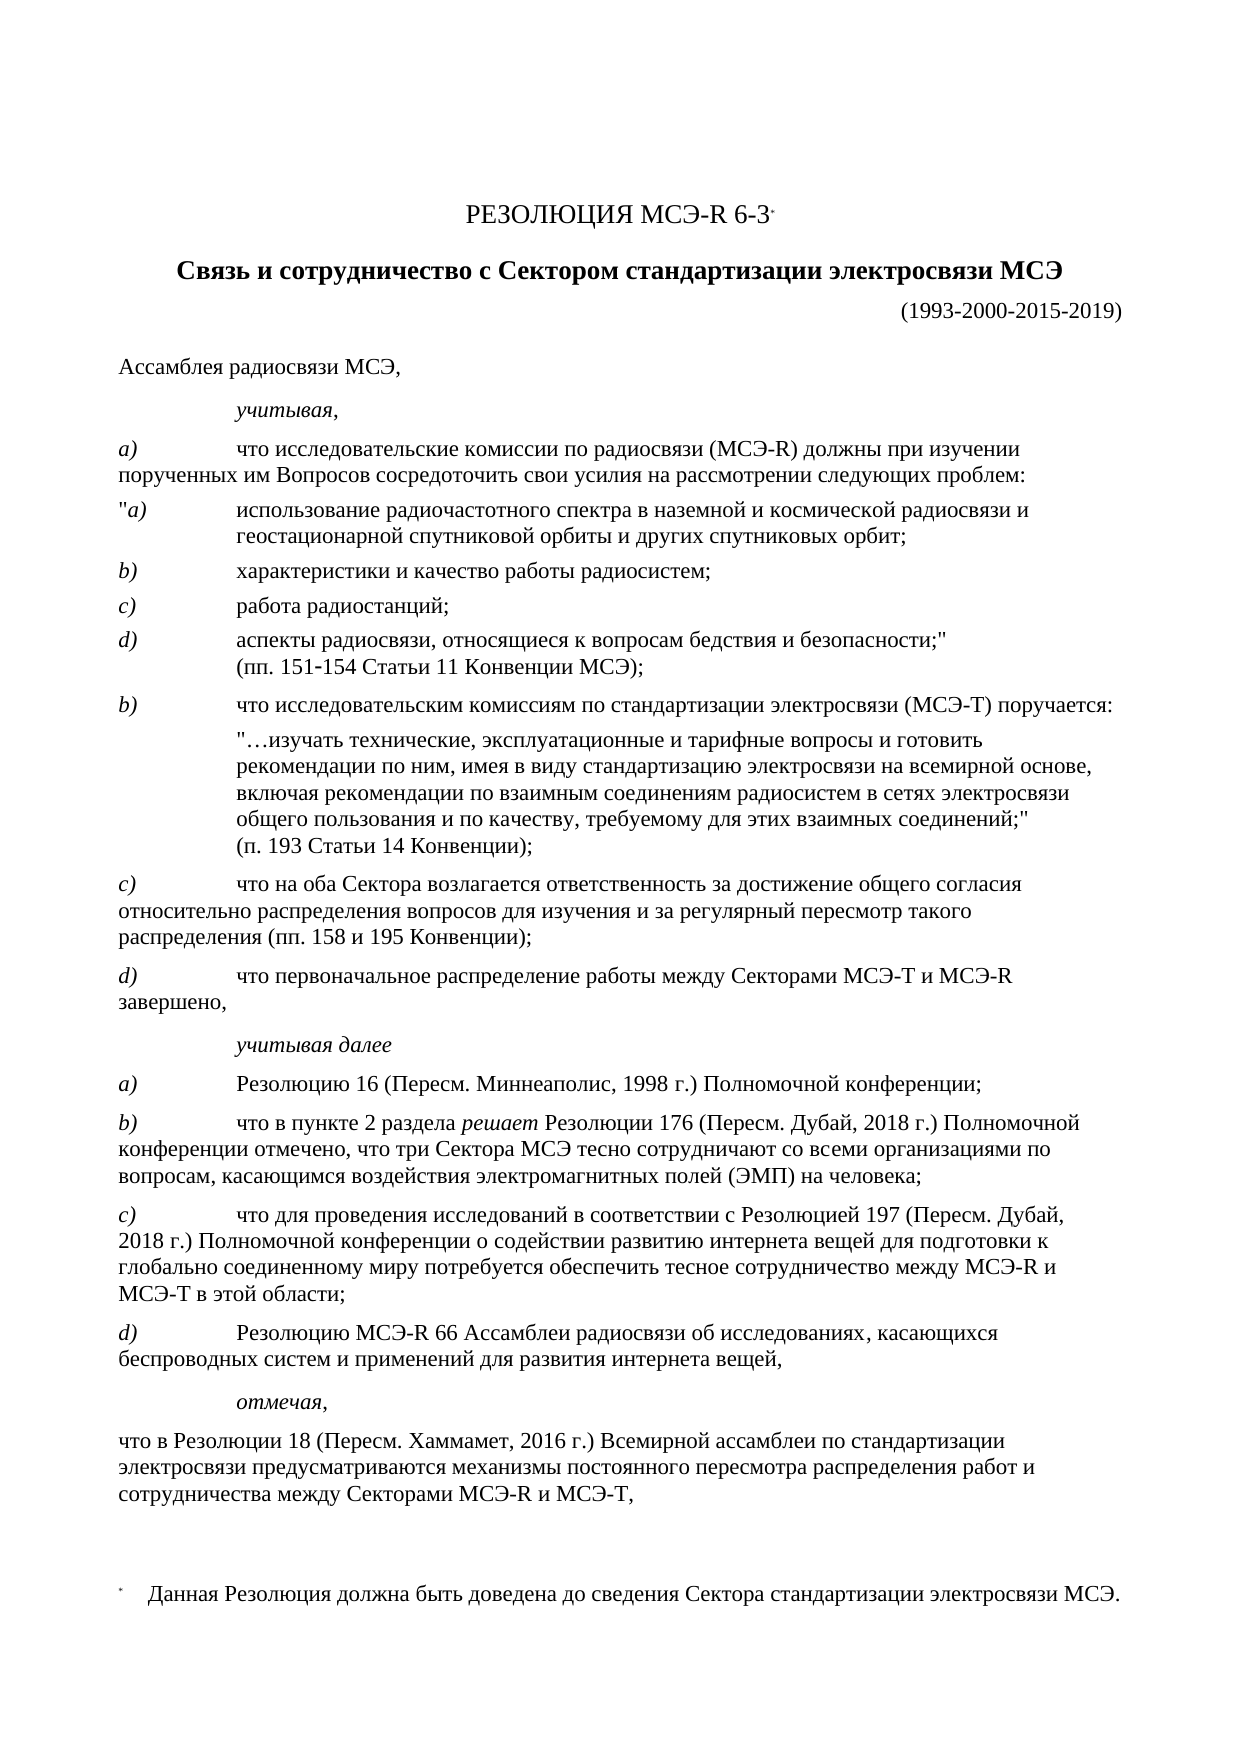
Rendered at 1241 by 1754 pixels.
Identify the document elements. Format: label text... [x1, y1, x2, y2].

text РезолюциЯ МСЭ-R 6-3* [118, 198, 1122, 229]
text d) аспекты радиосвязи, относящиеся к вопросам бедствия и безопасности;" (пп. 151154 Статьи 11 Конвенции МСЭ); [118, 626, 1122, 679]
text с) что для проведения исследований в соответствии с Резолюцией 197 (Пересм. Дубай, 2018 г.) Полномочной конференции о содействии развитию интернета вещей для подготовки к глобально соединенному миру потребуется обеспечить тесное сотрудничество между МСЭ-R и МСЭ-Т в этой области; [118, 1201, 1122, 1306]
text d) Резолюцию МСЭ-R 66 Ассамблеи радиосвязи об исследованиях, касающихся беспроводных систем и применений для развития интернета вещей, [118, 1319, 1122, 1371]
text учитывая далее [236, 1031, 1122, 1058]
text что в Резолюции 18 (Пересм. Хаммамет, 2016 г.) Всемирной ассамблеи по стандартизации электросвязи предусматриваются механизмы постоянного пересмотра распределения работ и сотрудничества между Секторами МСЭ-R и МСЭ-Т, [118, 1427, 1122, 1506]
text (1993-2000-2015-2019) [118, 297, 1122, 324]
text b) характеристики и качество работы радиосистем; [118, 557, 1122, 583]
title Ассамблея радиосвязи МСЭ, [118, 353, 1122, 379]
text отмечая, [236, 1388, 1122, 1414]
text учитывая, [236, 396, 1122, 422]
text "…изучать технические, эксплуатационные и тарифные вопросы и готовить рекомендации по ним, имея в виду стандартизацию электросвязи на всемирной основе, включая рекомендации по взаимным соединениям радиосистем в сетях электросвязи общего пользования и по качеству, требуемому для этих взаимных соединений;" (п. 193 Статьи 14 Конвенции); [118, 726, 1122, 858]
text a) Резолюцию 16 (Пересм. Миннеаполис, 1998 г.) Полномочной конференции; [118, 1070, 1122, 1097]
text а) что исследовательские комиссии по радиосвязи (МСЭ-R) должны при изучении порученных им Вопросов сосредоточить свои усилия на рассмотрении следующих проблем: [118, 435, 1122, 488]
text b) что исследовательским комиссиям по стандартизации электросвязи (МСЭ-T) поручается: [118, 692, 1122, 718]
text "а) использование радиочастотного спектра в наземной и космической радиосвязи и геостационарной спутниковой орбиты и других спутниковых орбит; [118, 496, 1122, 549]
text с) работа радиостанций; [118, 592, 1122, 618]
text с) что на оба Сектора возлагается ответственность за достижение общего согласия относительно распределения вопросов для изучения и за регулярный пересмотр такого распределения (пп. 158 и 195 Конвенции); [118, 871, 1122, 949]
text b) что в пункте 2 раздела решает Резолюции 176 (Пересм. Дубай, 2018 г.) Полномочной конференции отмечено, что три Сектора МСЭ тесно сотрудничают со всеми организациями по вопросам, касающимся воздействия электромагнитных полей (ЭМП) на человека; [118, 1109, 1122, 1188]
text d) что первоначальное распределение работы между Секторами МСЭ-Т и МСЭ-R завершено, [118, 962, 1122, 1015]
title Связь и сотрудничество с Сектором стандартизации электросвязи МСЭ [118, 254, 1122, 285]
